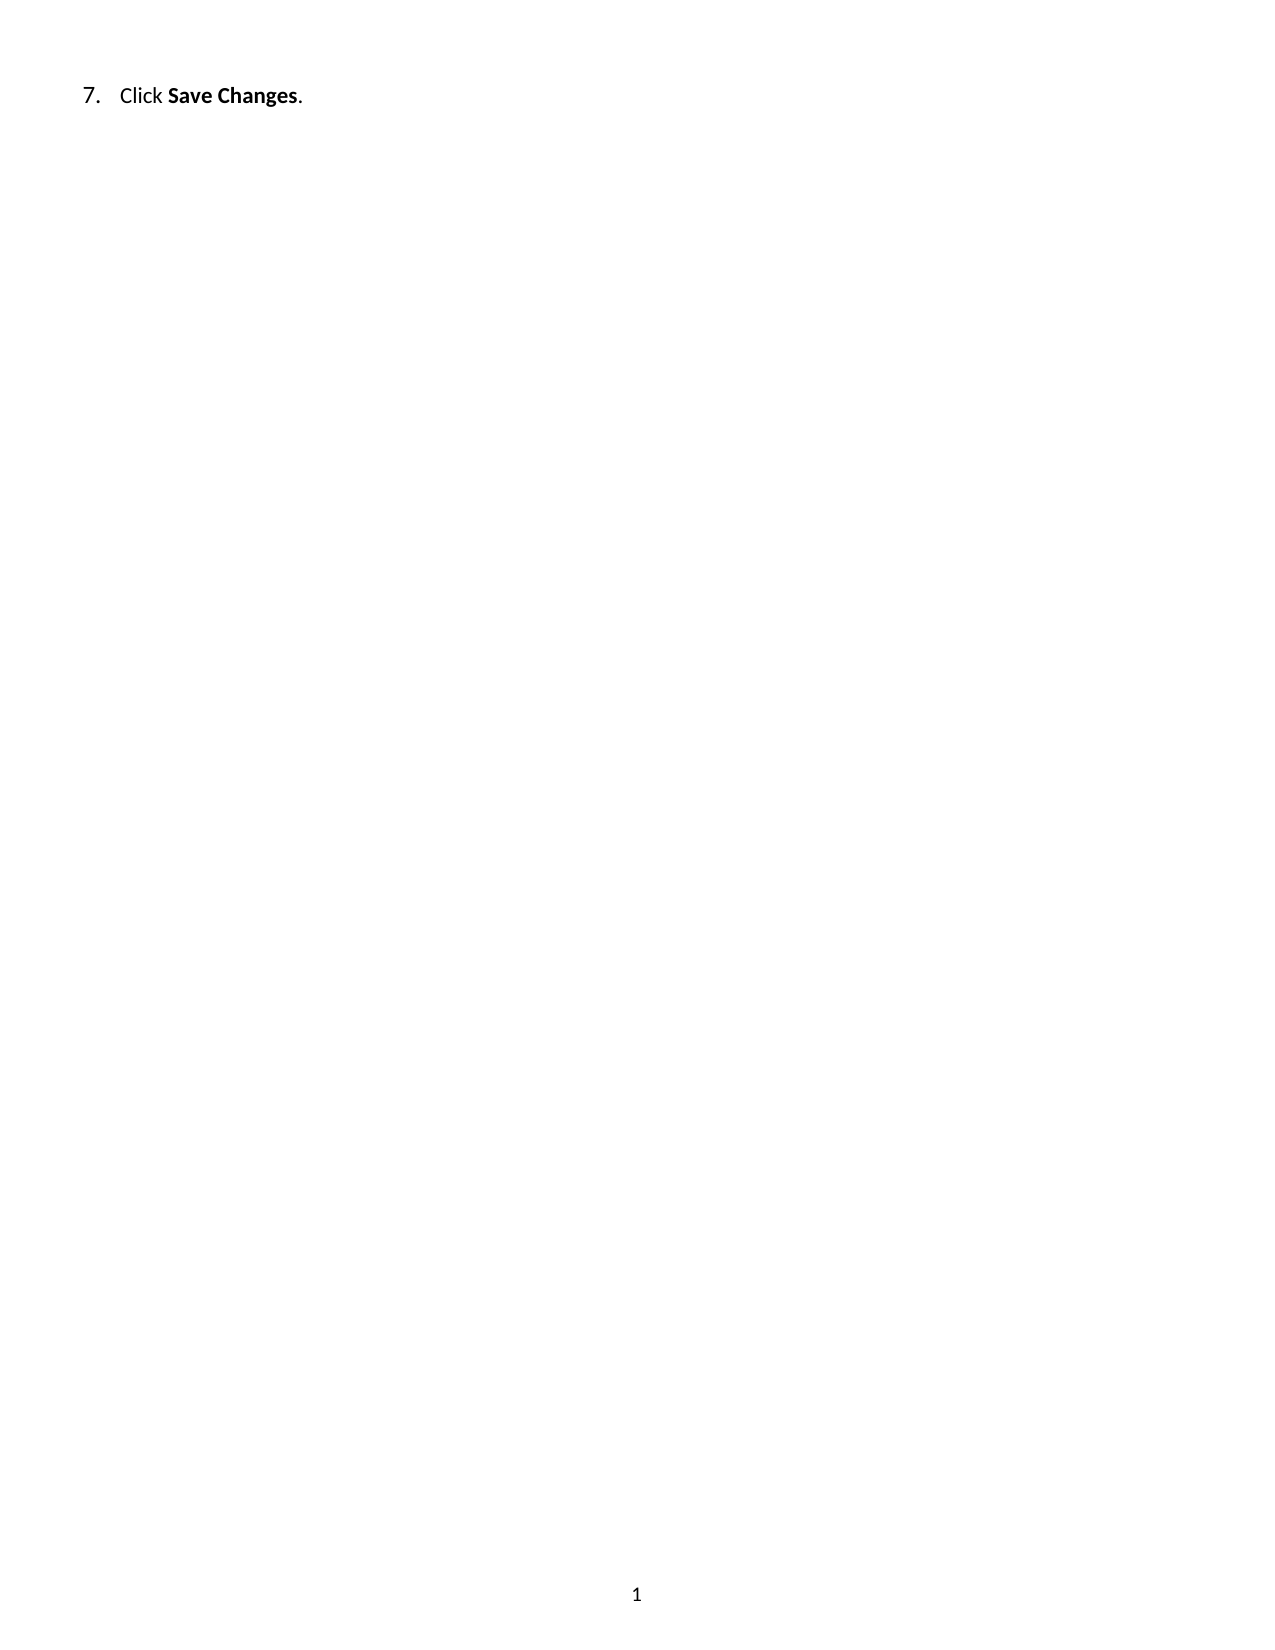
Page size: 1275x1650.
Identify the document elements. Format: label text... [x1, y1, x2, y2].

list Click Save Changes. [82, 79, 596, 110]
